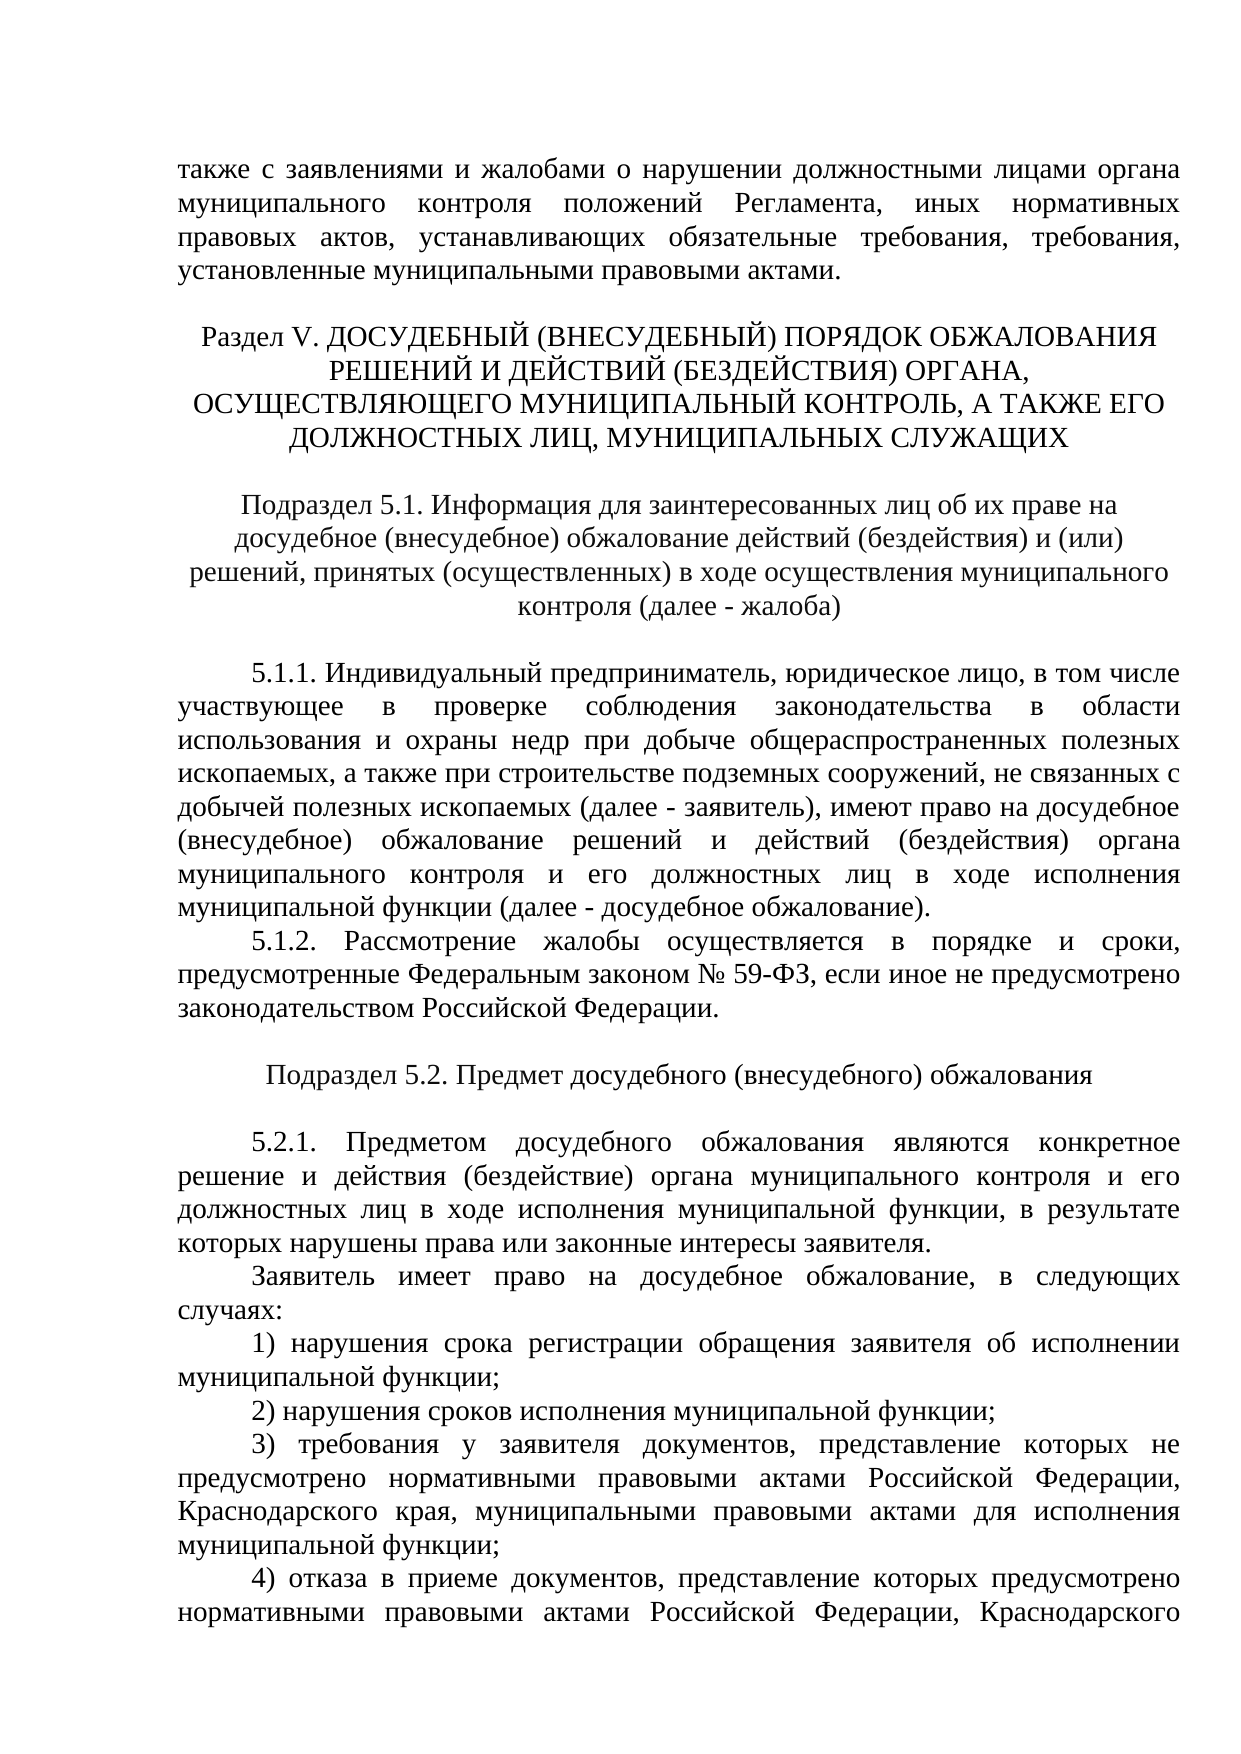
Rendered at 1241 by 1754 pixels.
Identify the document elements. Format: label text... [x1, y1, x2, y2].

text 1) нарушения срока регистрации обращения заявителя об исполнении муниципальной функции; [177, 1326, 1181, 1393]
text 5.1.2. Рассмотрение жалобы осуществляется в порядке и сроки, предусмотренные Федеральным законом № 59-ФЗ, если иное не предусмотрено законодательством Российской Федерации. [177, 923, 1181, 1024]
text Раздел V. ДОСУДЕБНЫЙ (ВНЕСУДЕБНЫЙ) ПОРЯДОК ОБЖАЛОВАНИЯ РЕШЕНИЙ И ДЕЙСТВИЙ (БЕЗДЕЙСТВИЯ) ОРГАНА, ОСУЩЕСТВЛЯЮЩЕГО МУНИЦИПАЛЬНЫЙ КОНТРОЛЬ, А ТАКЖЕ ЕГО ДОЛЖНОСТНЫХ ЛИЦ, МУНИЦИПАЛЬНЫХ СЛУЖАЩИХ [177, 319, 1181, 453]
text 5.1.1. Индивидуальный предприниматель, юридическое лицо, в том числе участвующее в проверке соблюдения законодательства в области использования и охраны недр при добыче общераспространенных полезных ископаемых, а также при строительстве подземных сооружений, не связанных с добычей полезных ископаемых (далее - заявитель), имеют право на досудебное (внесудебное) обжалование решений и действий (бездействия) органа муниципального контроля и его должностных лиц в ходе исполнения муниципальной функции (далее - досудебное обжалование). [177, 655, 1181, 923]
text Подраздел 5.1. Информация для заинтересованных лиц об их праве на досудебное (внесудебное) обжалование действий (бездействия) и (или) решений, принятых (осуществленных) в ходе осуществления муниципального контроля (далее - жалоба) [177, 487, 1181, 621]
text Заявитель имеет право на досудебное обжалование, в следующих случаях: [177, 1258, 1181, 1326]
text 5.2.1. Предметом досудебного обжалования являются конкретное решение и действия (бездействие) органа муниципального контроля и его должностных лиц в ходе исполнения муниципальной функции, в результате которых нарушены права или законные интересы заявителя. [177, 1124, 1181, 1258]
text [177, 1560, 1181, 1627]
text 3) требования у заявителя документов, представление которых не предусмотрено нормативными правовыми актами Российской Федерации, Краснодарского края, муниципальными правовыми актами для исполнения муниципальной функции; [177, 1426, 1181, 1560]
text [177, 152, 1181, 286]
text 2) нарушения сроков исполнения муниципальной функции; [177, 1393, 1181, 1426]
text Подраздел 5.2. Предмет досудебного (внесудебного) обжалования [177, 1057, 1181, 1091]
